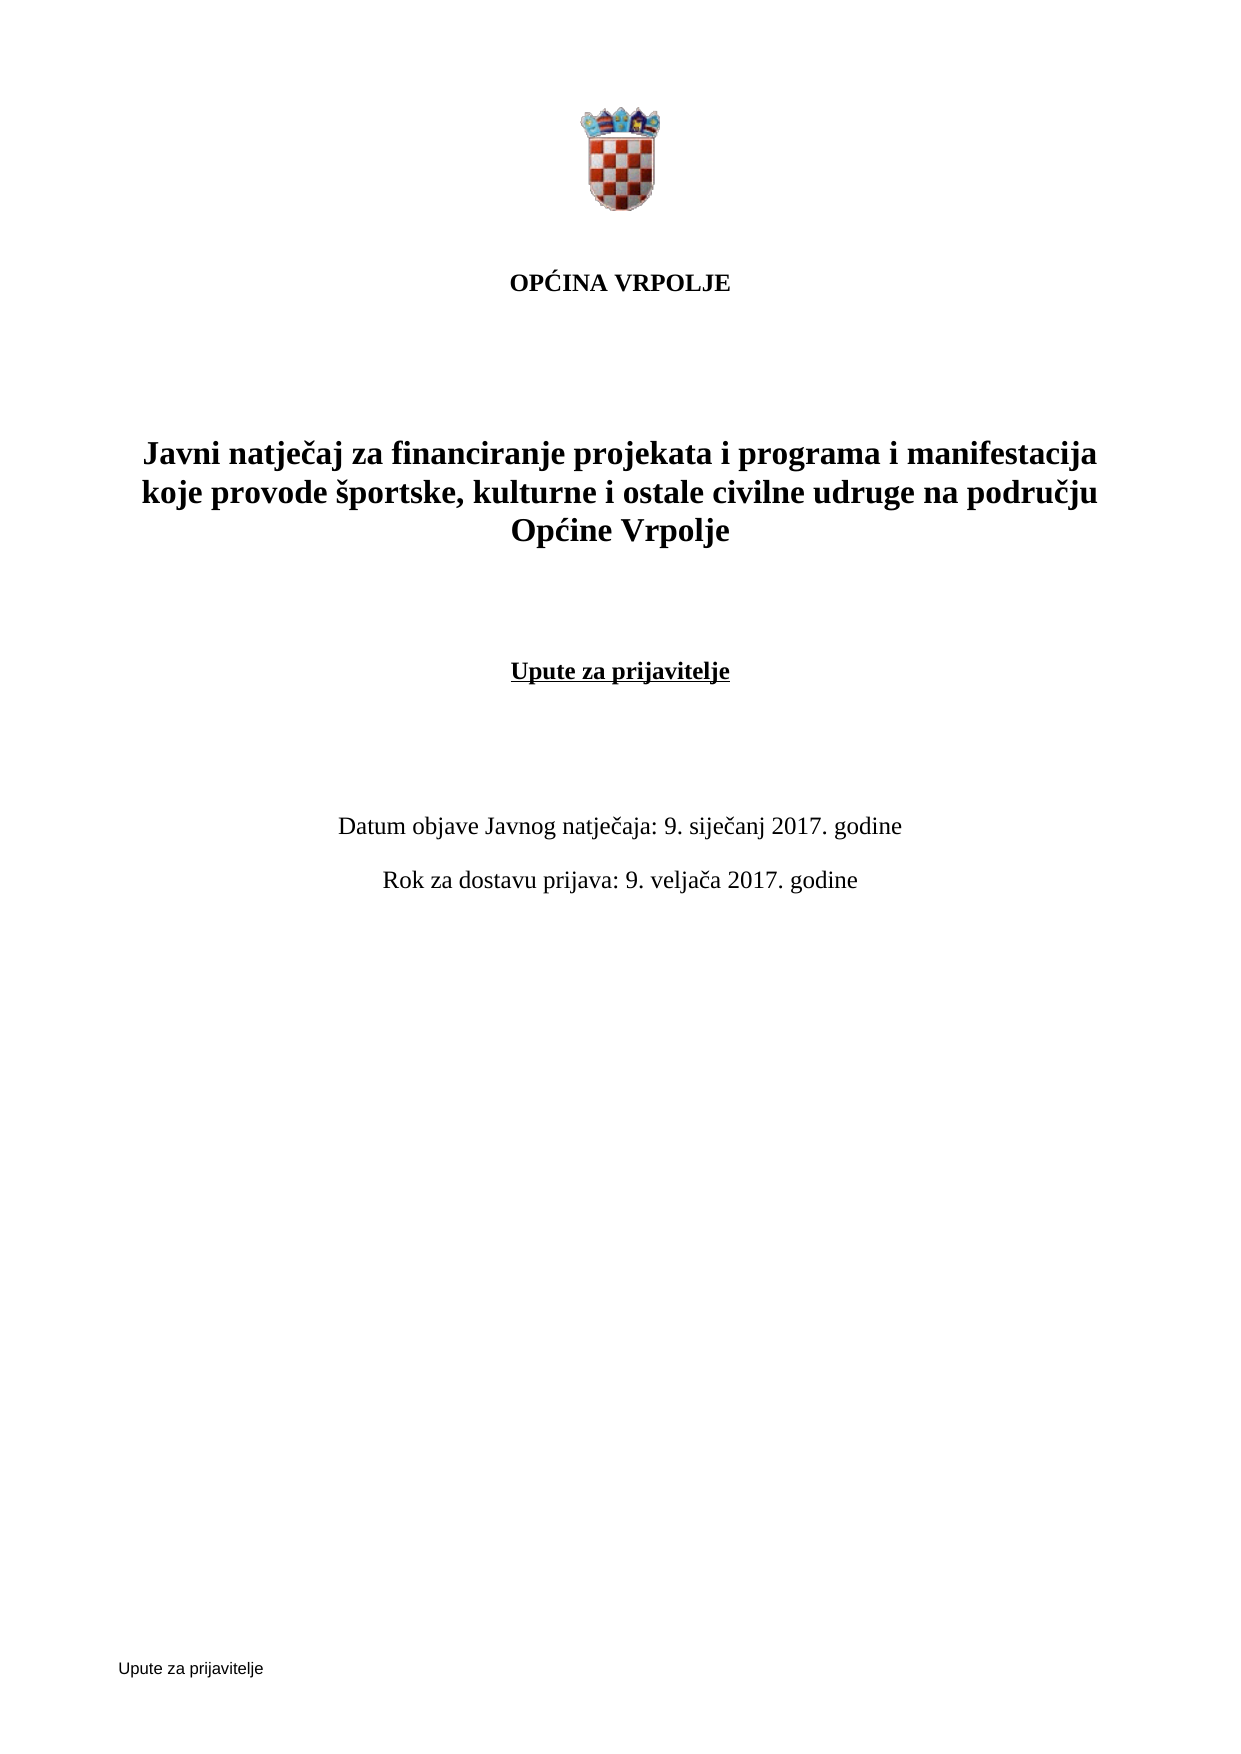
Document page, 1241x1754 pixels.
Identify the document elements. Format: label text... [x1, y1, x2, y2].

text OPĆINA VRPOLJE [118, 268, 1122, 297]
text Javni natječaj za financiranje projekata i programa i manifestacija koje provode športske, kulturne i ostale civilne udruge na području Općine Vrpolje [118, 433, 1122, 548]
subtitle Upute za prijavitelje [118, 656, 1122, 733]
picture [580, 106, 660, 211]
subtitle Datum objave Javnog natječaja: 9. siječanj 2017. godine [118, 811, 1122, 840]
subtitle Rok za dostavu prijava: 9. veljača 2017. godine [118, 865, 1122, 894]
